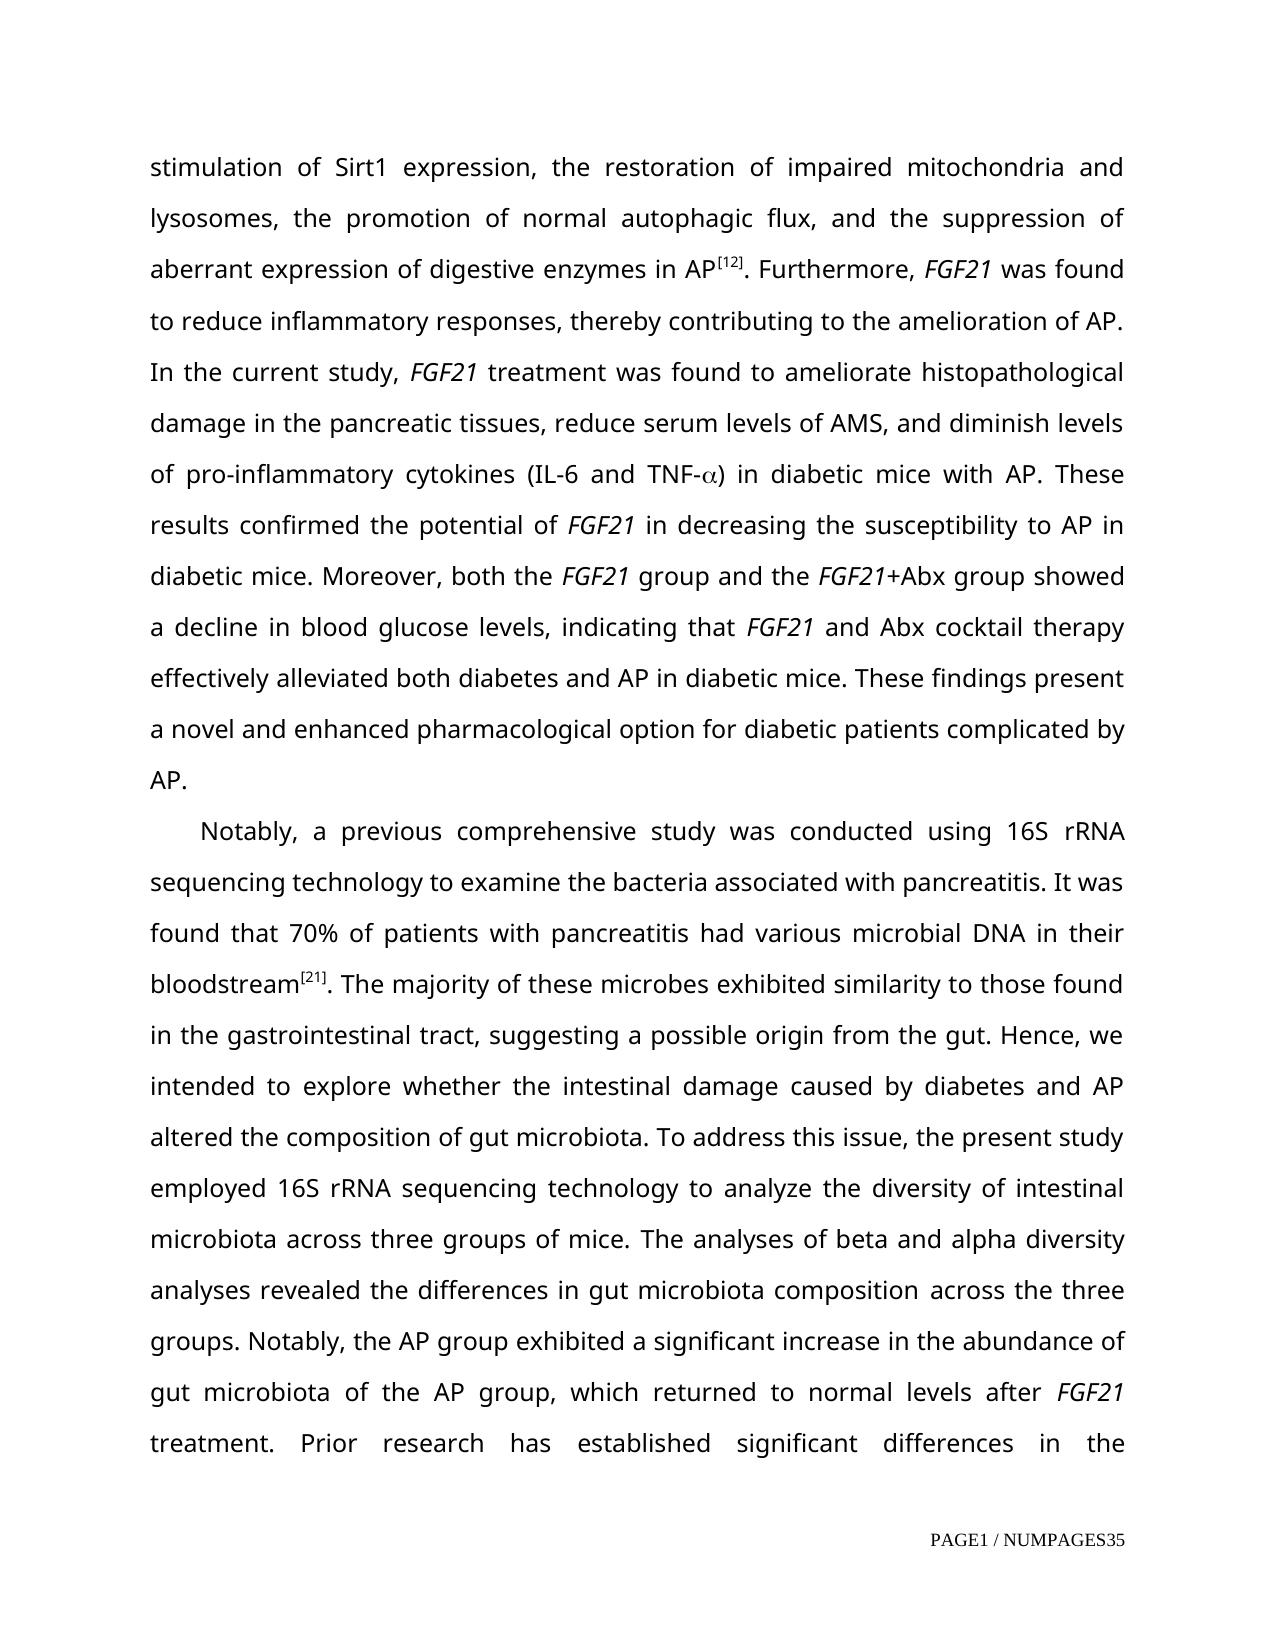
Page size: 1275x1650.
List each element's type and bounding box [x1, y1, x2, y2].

text [150, 150, 1125, 797]
text [150, 813, 1125, 1460]
